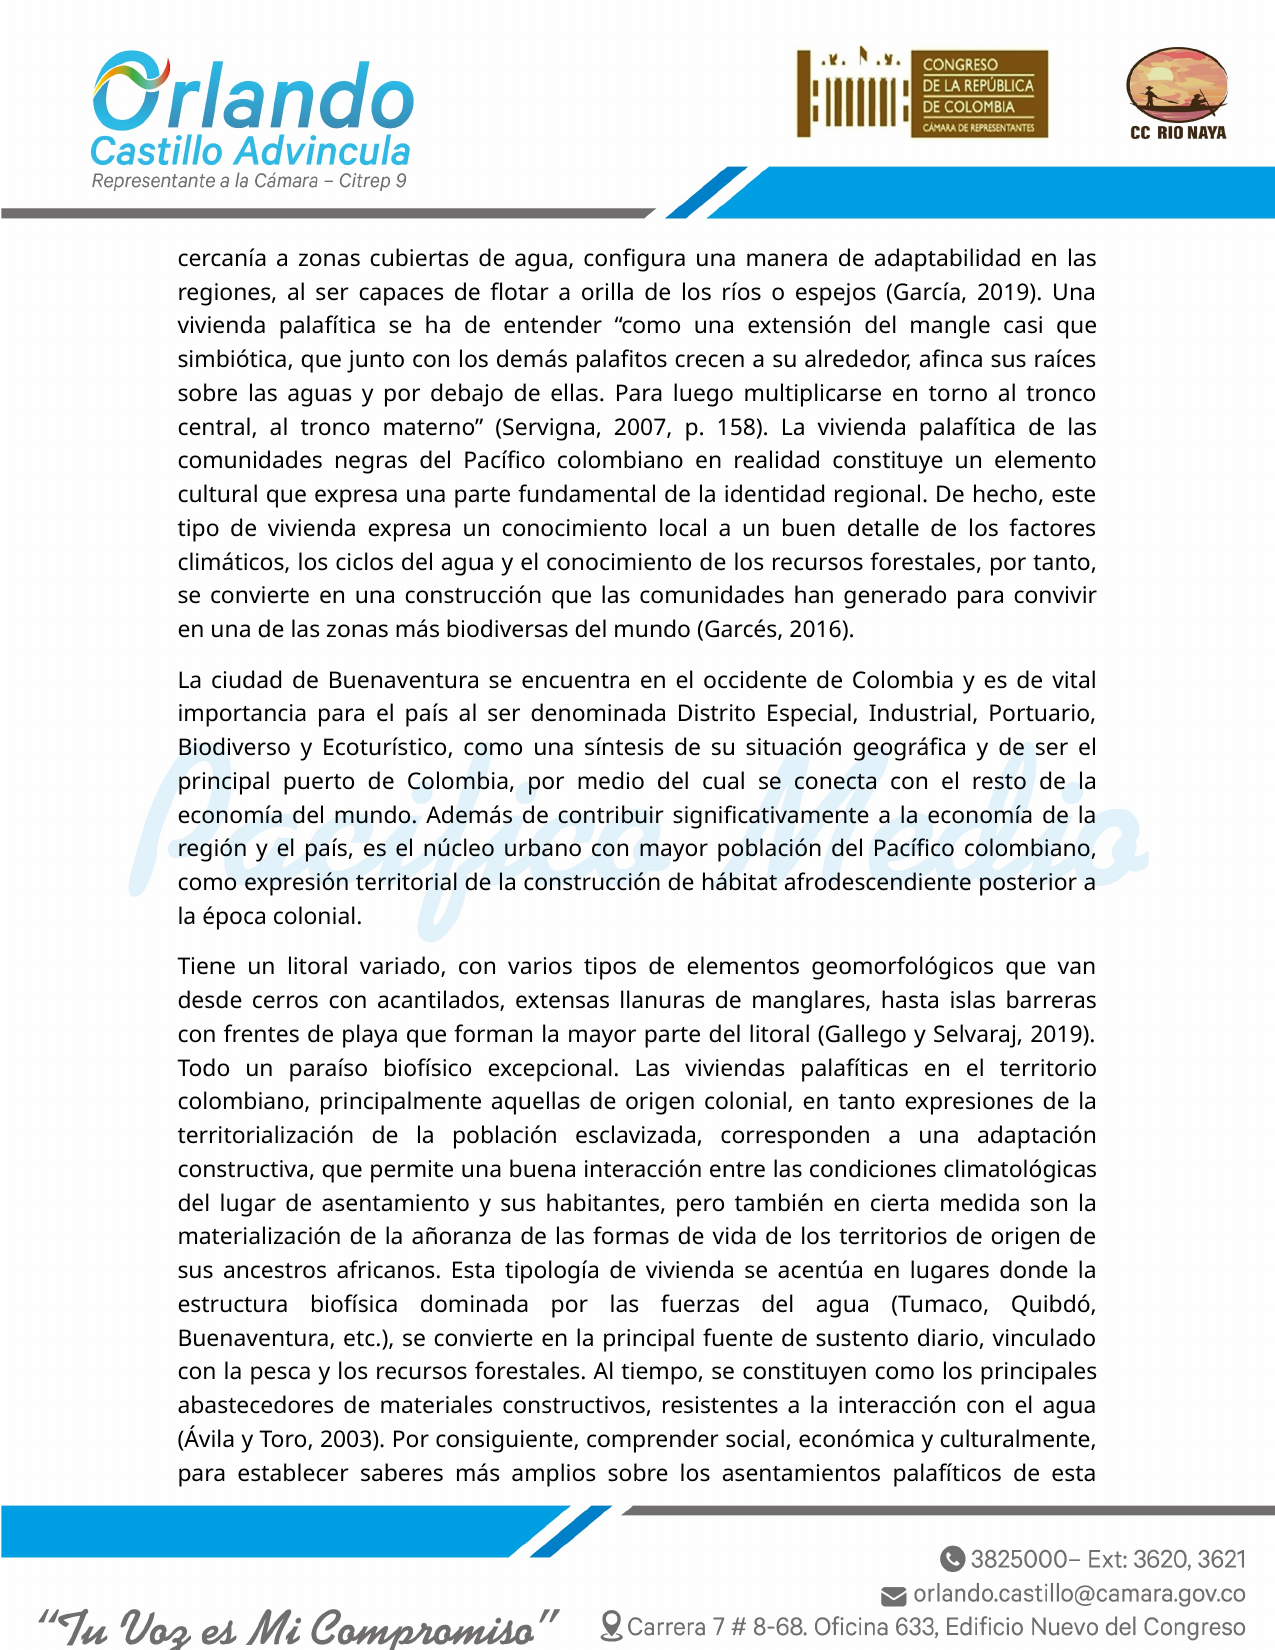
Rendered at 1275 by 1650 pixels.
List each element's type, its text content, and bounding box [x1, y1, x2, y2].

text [177, 950, 1098, 1488]
picture [1, 0, 1275, 1650]
text La ciudad de Buenaventura se encuentra en el occidente de Colombia y es de vital importancia para el país al ser denominada Distrito Especial, Industrial, Portuario, Biodiverso y Ecoturístico, como una síntesis de su situación geográfica y de ser el principal puerto de Colombia, por medio del cual se conecta con el resto de la economía del mundo. Además de contribuir significativamente a la economía de la región y el país, es el núcleo urbano con mayor población del Pacífico colombiano, como expresión territorial de la construcción de hábitat afrodescendiente posterior a la época colonial. [177, 663, 1098, 931]
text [177, 242, 1098, 644]
